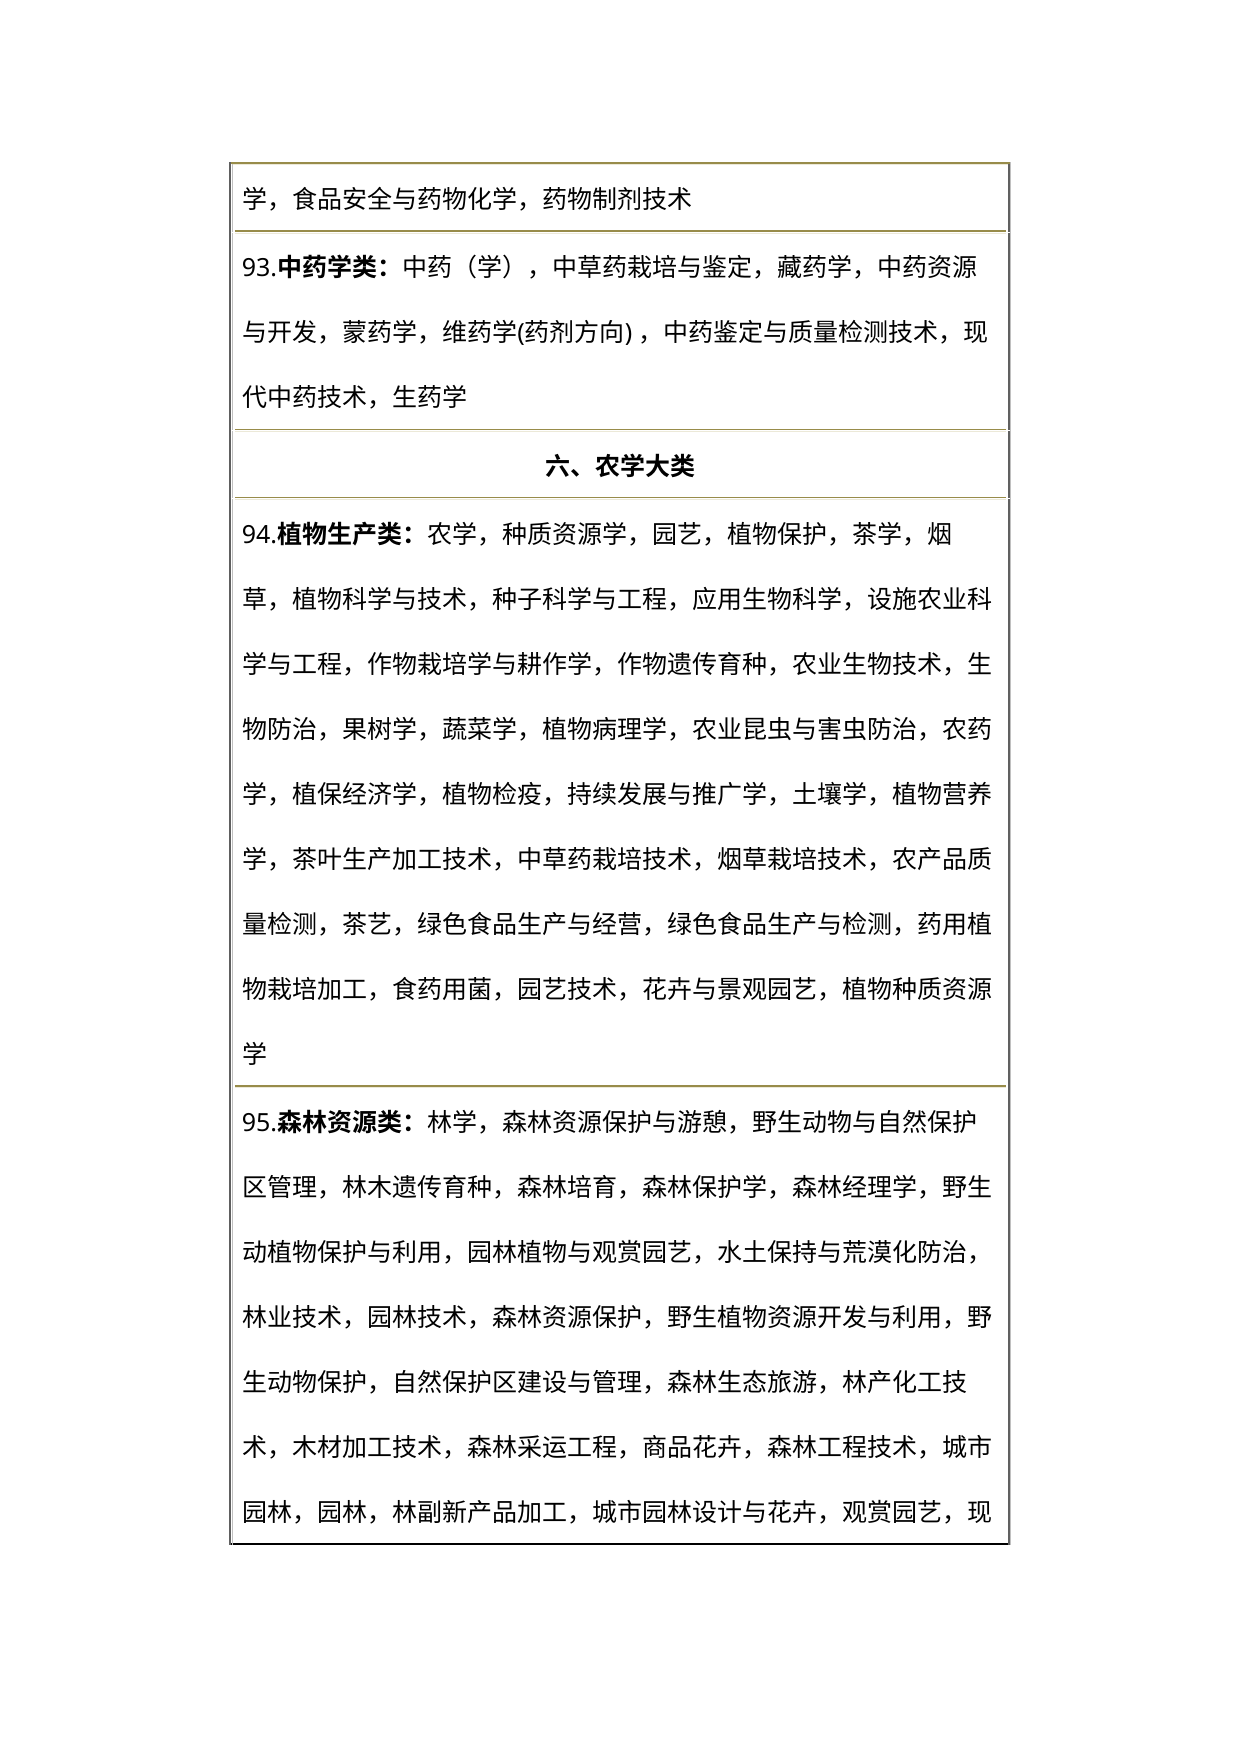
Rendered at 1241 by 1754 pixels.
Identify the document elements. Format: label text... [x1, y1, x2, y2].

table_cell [233, 165, 1008, 230]
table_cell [233, 1085, 1008, 1543]
table_cell 94.植物生产类：农学，种质资源学，园艺，植物保护，茶学，烟草，植物科学与技术，种子科学与工程，应用生物科学，设施农业科学与工程，作物栽培学与耕作学，作物遗传育种，农业生物技术，生物防治，果树学，蔬菜学，植物病理学，农业昆虫与害虫防治，农药学，植保经济学，植物检疫，持续发展与推广学，土壤学，植物营养学，茶叶生产加工技术，中草药栽培技术，烟草栽培技术，农产品质量检测，茶艺，绿色食品生产与经营，绿色食品生产与检测，药用植物栽培加工，食药用菌，园艺技术，花卉与景观园艺，植物种质资源学 [231, 497, 1009, 1085]
table_cell 六、农学大类 [233, 429, 1009, 497]
table_cell 93.中药学类：中药（学），中草药栽培与鉴定，藏药学，中药资源与开发，蒙药学，维药学(药剂方向) ，中药鉴定与质量检测技术，现代中药技术，生药学 [233, 230, 1009, 428]
